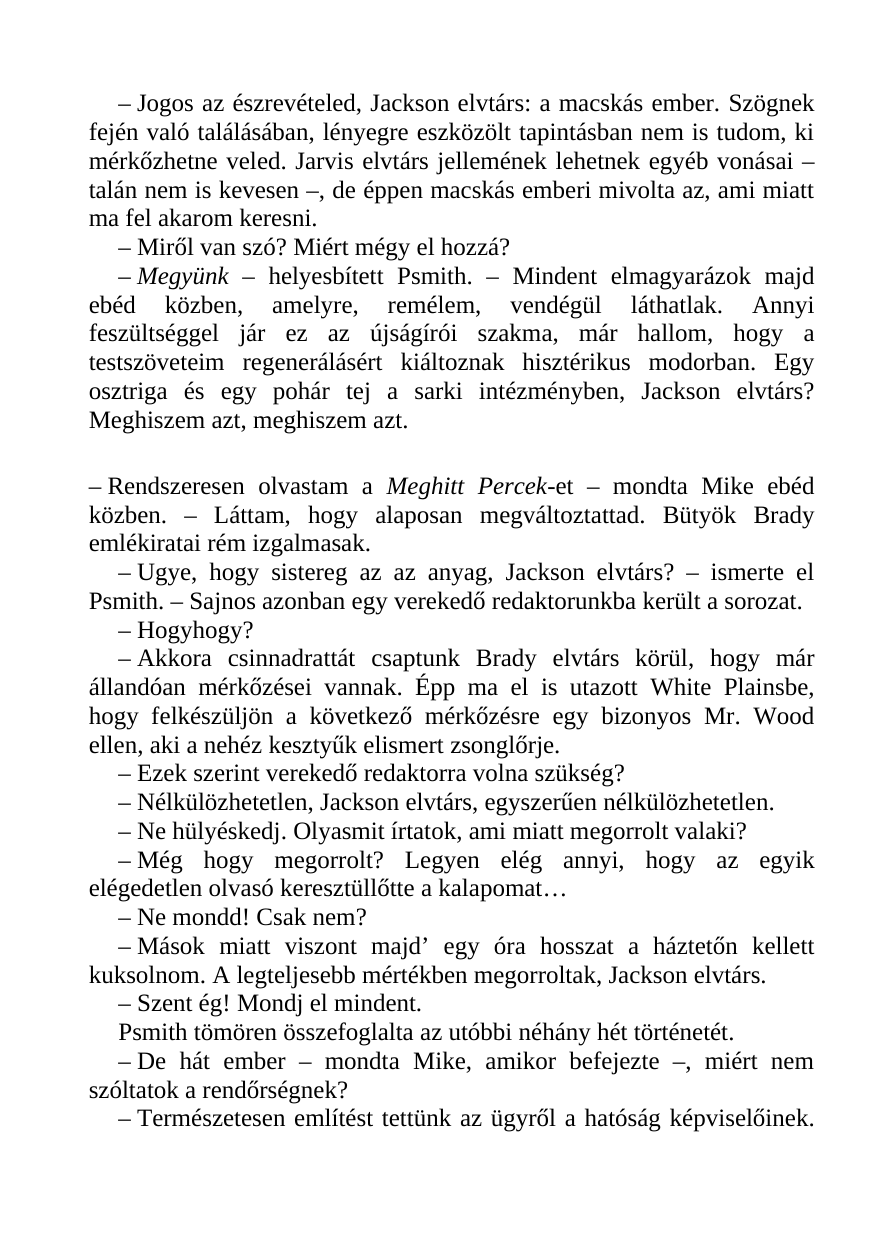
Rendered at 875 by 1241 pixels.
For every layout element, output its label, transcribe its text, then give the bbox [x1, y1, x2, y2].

text – Ne hülyéskedj. Olyasmit írtatok, ami miatt megorrolt valaki? [88, 816, 815, 845]
text – Szent ég! Mondj el mindent. [88, 988, 815, 1017]
text – Miről van szó? Miért mégy el hozzá? [88, 232, 815, 261]
text – Ugye, hogy sistereg az az anyag, Jackson elvtárs? – ismerte el Psmith. – Sajnos azonban egy verekedő redaktorunkba került a sorozat. [88, 557, 815, 615]
text – Mások miatt viszont majd’ egy óra hosszat a háztetőn kellett kuksolnom. A legteljesebb mértékben megorroltak, Jackson elvtárs. [88, 931, 815, 988]
text – Ezek szerint verekedő redaktorra volna szükség? [88, 758, 815, 787]
text – De hát ember – mondta Mike, amikor befejezte –, miért nem szóltatok a rendőrségnek? [88, 1046, 815, 1103]
text – Rendszeresen olvastam a Meghitt Percek-et – mondta Mike ebéd közben. – Láttam, hogy alaposan megváltoztattad. Bütyök Brady emlékiratai rém izgalmasak. [88, 471, 815, 557]
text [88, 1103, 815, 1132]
text – Még hogy megorrolt? Legyen elég annyi, hogy az egyik elégedetlen olvasó keresztüllőtte a kalapomat… [88, 845, 815, 902]
text – Ne mondd! Csak nem? [88, 902, 815, 931]
text – Hogyhogy? [88, 615, 815, 643]
text – Megyünk – helyesbített Psmith. – Mindent elmagyarázok majd ebéd közben, amelyre, remélem, vendégül láthatlak. Annyi feszültséggel jár ez az újságírói szakma, már hallom, hogy a testszöveteim regenerálásért kiáltoznak hisztérikus modorban. Egy osztriga és egy pohár tej a sarki intézményben, Jackson elvtárs? Meghiszem azt, meghiszem azt. [88, 261, 815, 433]
text – Nélkülözhetetlen, Jackson elvtárs, egyszerűen nélkülözhetetlen. [88, 787, 815, 816]
text – Jogos az észrevételed, Jackson elvtárs: a macskás ember. Szögnek fején való találásában, lényegre eszközölt tapintásban nem is tudom, ki mérkőzhetne veled. Jarvis elvtárs jellemének lehetnek egyéb vonásai – talán nem is kevesen –, de éppen macskás emberi mivolta az, ami miatt ma fel akarom keresni. [88, 88, 815, 232]
text – Akkora csinnadrattát csaptunk Brady elvtárs körül, hogy már állandóan mérkőzései vannak. Épp ma el is utazott White Plainsbe, hogy felkészüljön a következő mérkőzésre egy bizonyos Mr. Wood ellen, aki a nehéz kesztyűk elismert zsonglőrje. [88, 643, 815, 758]
text Psmith tömören összefoglalta az utóbbi néhány hét történetét. [88, 1017, 815, 1046]
